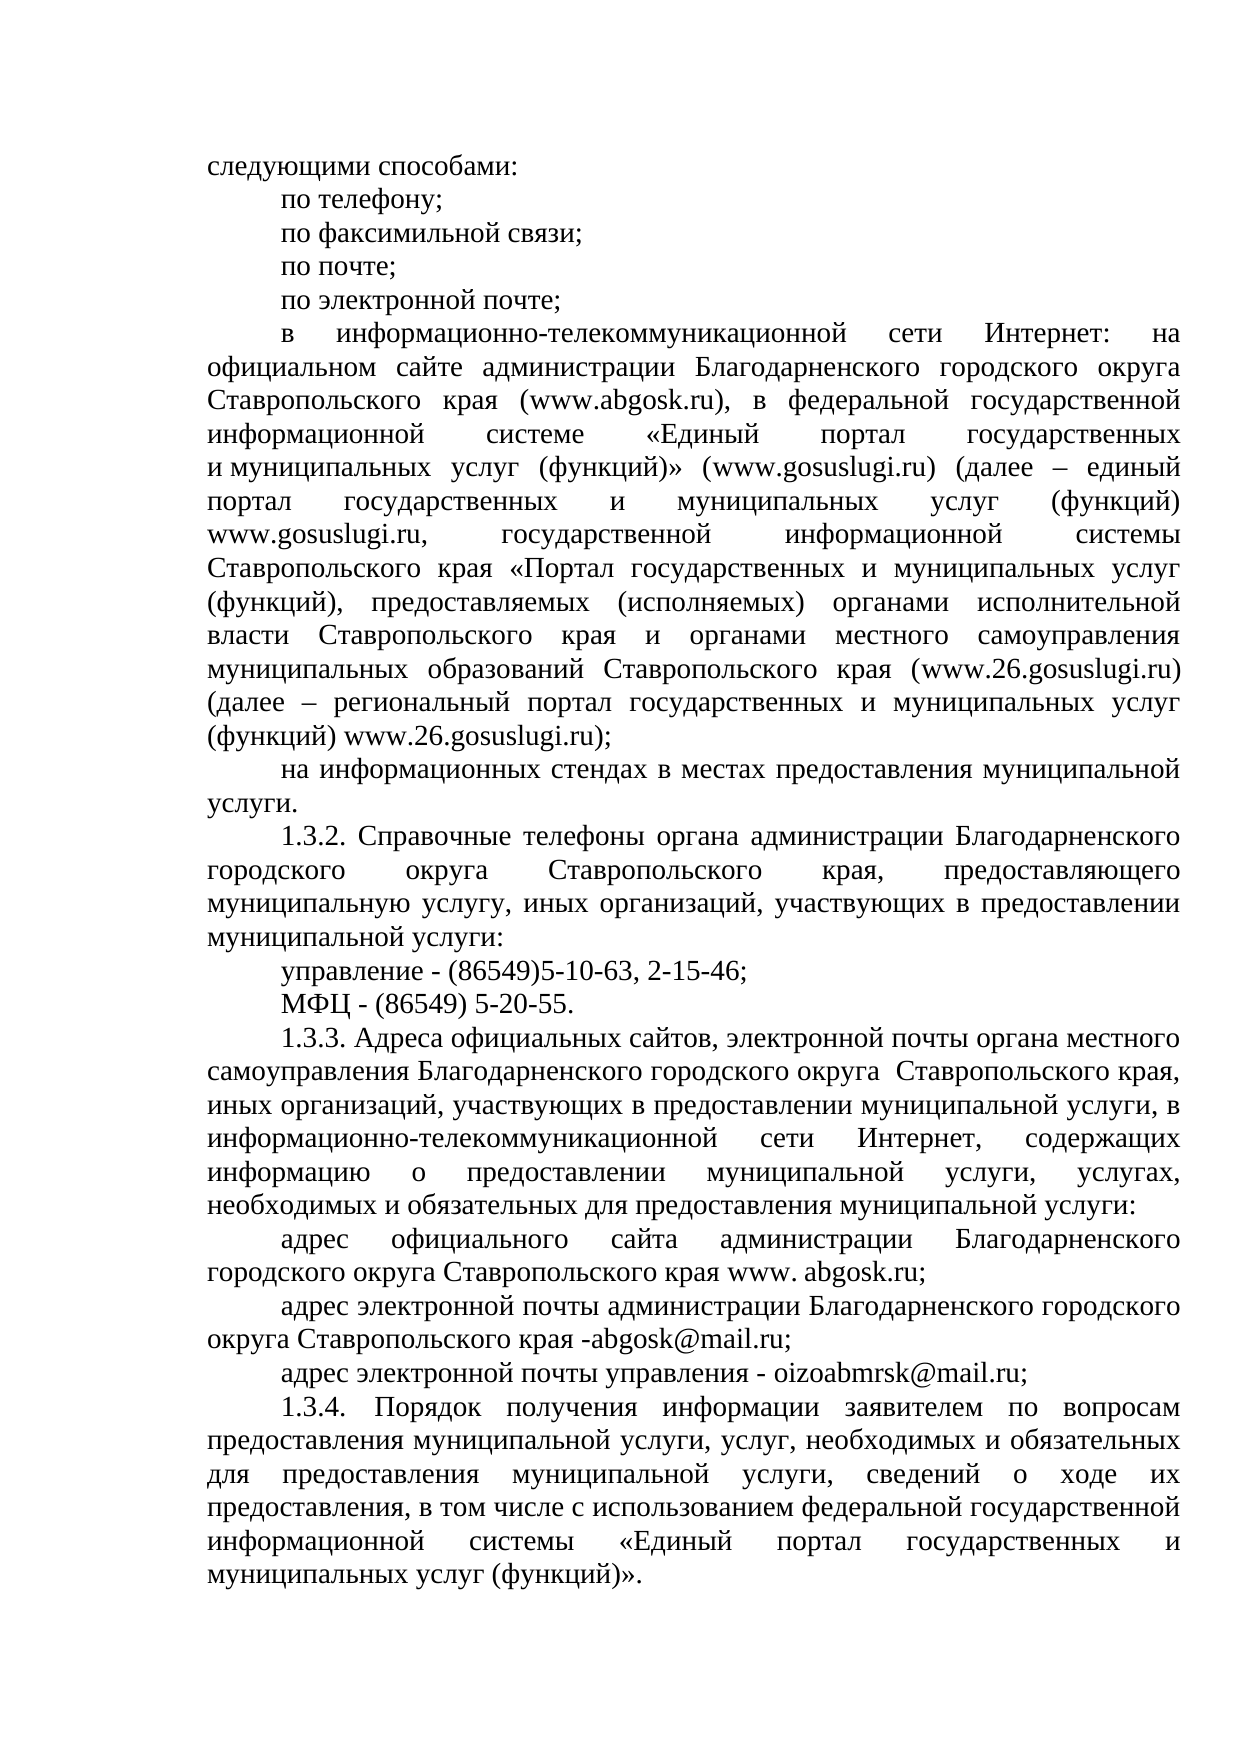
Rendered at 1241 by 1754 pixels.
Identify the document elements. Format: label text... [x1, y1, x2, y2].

text МФЦ - (86549) 5-20-55. [207, 986, 1181, 1020]
text на информационных стендах в местах предоставления муниципальной услуги. [207, 751, 1181, 818]
text 1.3.4. Порядок получения информации заявителем по вопросам предоставления муниципальной услуги, услуг, необходимых и обязательных для предоставления муниципальной услуги, сведений о ходе их предоставления, в том числе с использованием федеральной государственной информационной системы «Единый портал государственных и муниципальных услуг (функций)». [207, 1389, 1181, 1590]
text в информационно-телекоммуникационной сети Интернет: на официальном сайте администрации Благодарненского городского округа Ставропольского края (www.abgosk.ru), в федеральной государственной информационной системе «Единый портал государственных и муниципальных услуг (функций)» (www.gosuslugi.ru) (далее – единый портал государственных и муниципальных услуг (функций) www.gosuslugi.ru, государственной информационной системы Ставропольского края «Портал государственных и муниципальных услуг (функций), предоставляемых (исполняемых) органами исполнительной власти Ставропольского края и органами местного самоуправления муниципальных образований Ставропольского края (www.26.gosuslugi.ru) (далее – региональный портал государственных и муниципальных услуг (функций) www.26.gosuslugi.ru); [207, 315, 1181, 751]
text 1.3.2. Справочные телефоны органа администрации Благодарненского городского округа Ставропольского края, предоставляющего муниципальную услугу, иных организаций, участвующих в предоставлении муниципальной услуги: [207, 818, 1181, 953]
text управление - (86549)5-10-63, 2-15-46; [207, 953, 1181, 986]
text адрес электронной почты управления - oizoabmrsk@mail.ru; [207, 1355, 1181, 1389]
text адрес официального сайта администрации Благодарненского городского округа Ставропольского края www. abgosk.ru; [207, 1221, 1181, 1288]
text по электронной почте; [207, 282, 1181, 315]
text по факсимильной связи; [207, 215, 1181, 248]
text 1.3.3. Адреса официальных сайтов, электронной почты органа местного самоуправления Благодарненского городского округа Ставропольского края, иных организаций, участвующих в предоставлении муниципальной услуги, в информационно-телекоммуникационной сети Интернет, содержащих информацию о предоставлении муниципальной услуги, услугах, необходимых и обязательных для предоставления муниципальной услуги: [207, 1020, 1181, 1221]
text по почте; [207, 248, 1181, 282]
text адрес электронной почты администрации Благодарненского городского округа Ставропольского края -abgosk@mail.ru; [207, 1288, 1181, 1355]
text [207, 148, 1181, 181]
text по телефону; [207, 181, 1181, 215]
